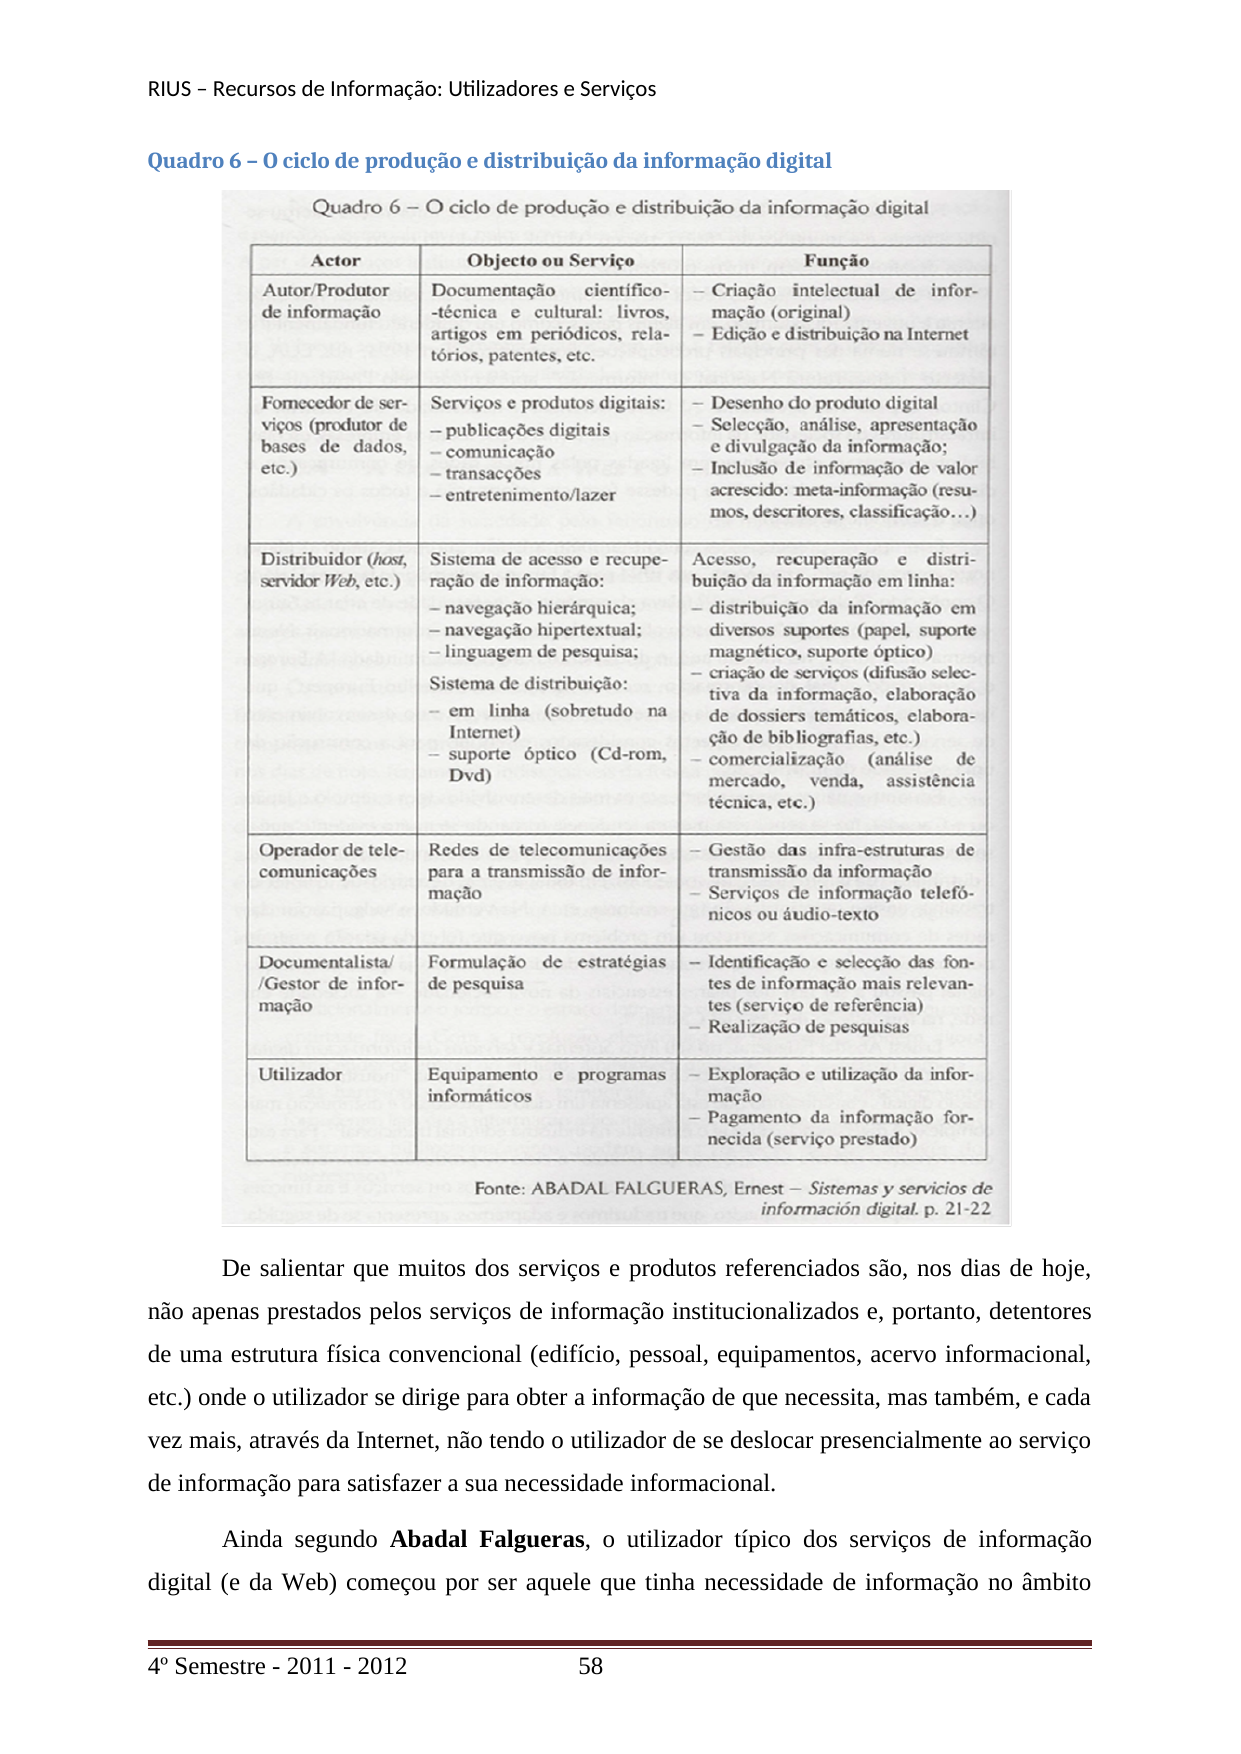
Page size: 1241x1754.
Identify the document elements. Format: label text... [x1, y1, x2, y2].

subtitle Quadro 6 – O ciclo de produção e distribuição da informação digital [148, 148, 1092, 174]
text De salientar que muitos dos serviços e produtos referenciados são, nos dias de hoje, não apenas prestados pelos serviços de informação institucionalizados e, portanto, detentores de uma estrutura física convencional (edifício, pessoal, equipamentos, acervo informacional, etc.) onde o utilizador se dirige para obter a informação de que necessita, mas também, e cada vez mais, através da Internet, não tendo o utilizador de se deslocar presencialmente ao serviço de informação para satisfazer a sua necessidade informacional. [148, 1253, 1092, 1497]
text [148, 1524, 1092, 1596]
picture [221, 190, 1012, 1227]
